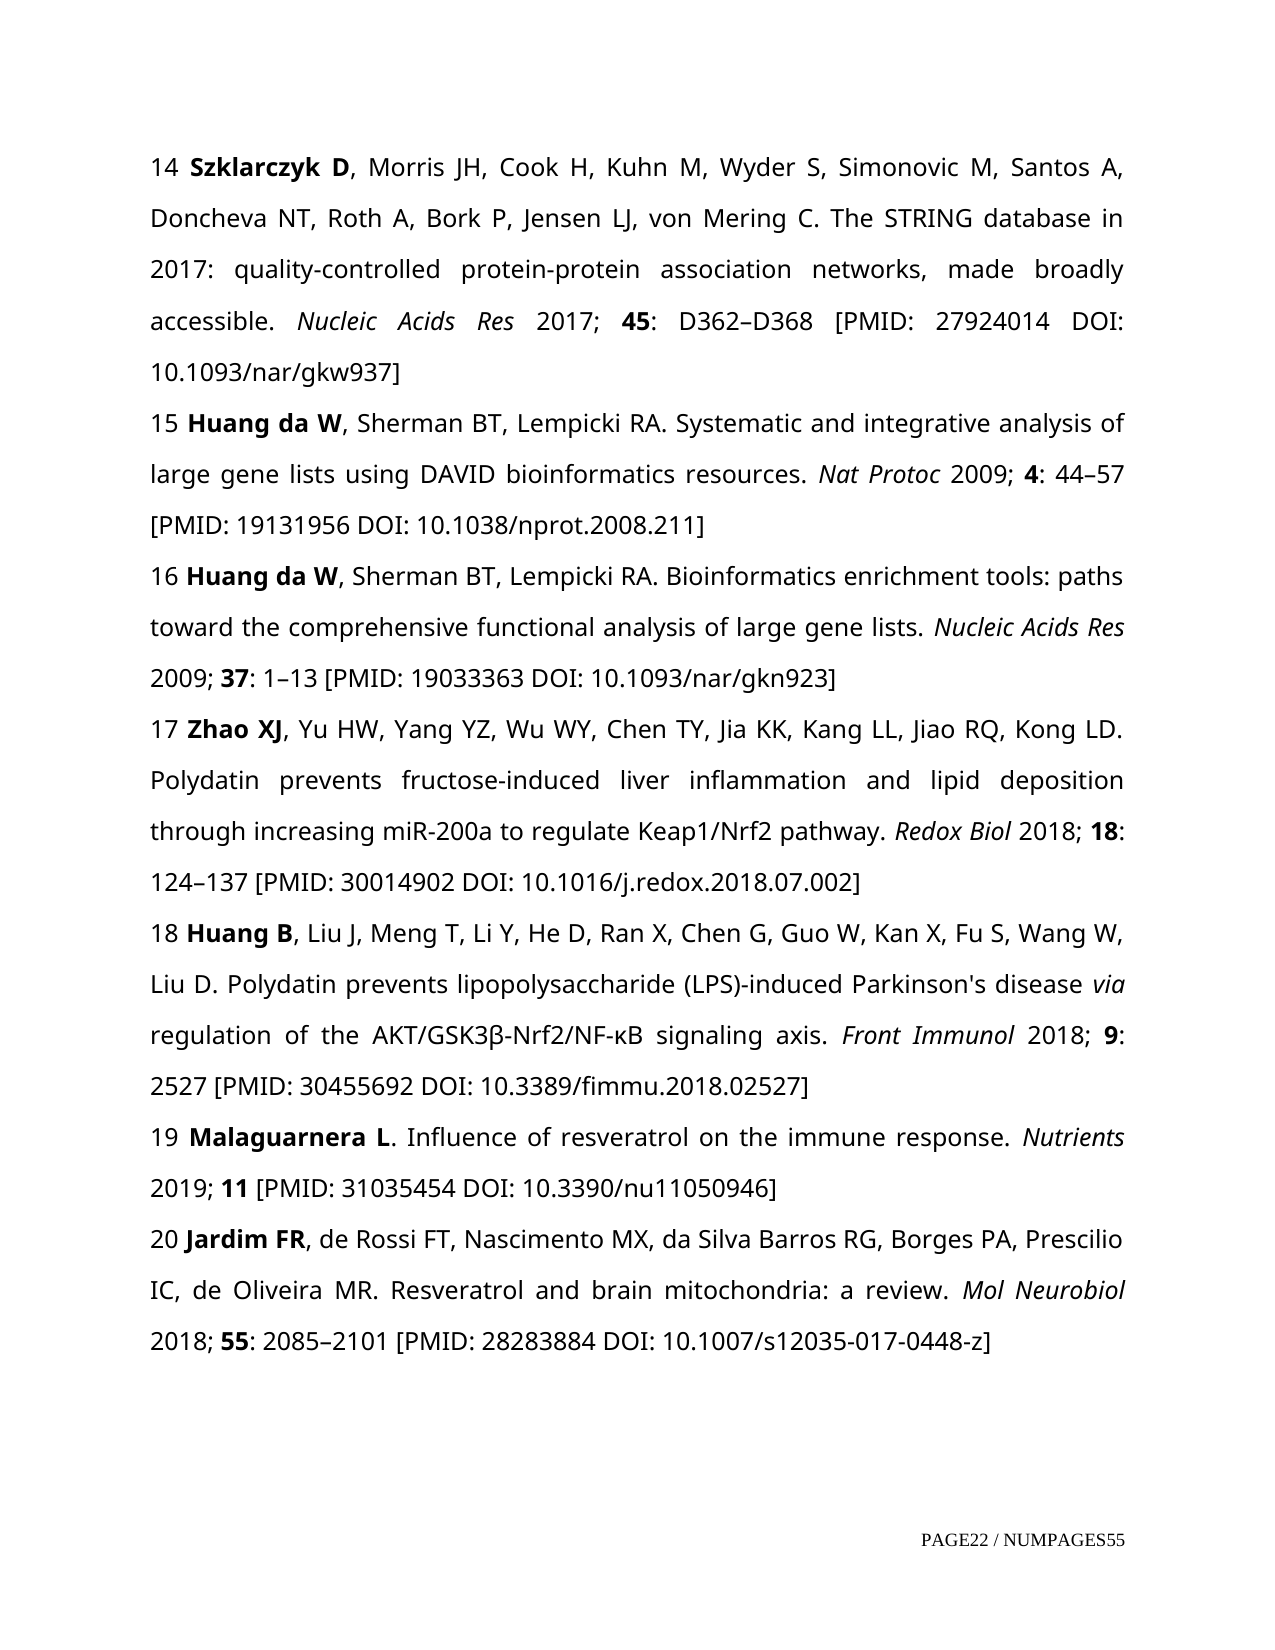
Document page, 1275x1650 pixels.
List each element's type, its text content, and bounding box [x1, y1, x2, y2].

text 16 Huang da W, Sherman BT, Lempicki RA. Bioinformatics enrichment tools: paths toward the comprehensive functional analysis of large gene lists. Nucleic Acids Res 2009; 37: 1–13 [PMID: 19033363 DOI: 10.1093/nar/gkn923] [150, 558, 1125, 694]
text 15 Huang da W, Sherman BT, Lempicki RA. Systematic and integrative analysis of large gene lists using DAVID bioinformatics resources. Nat Protoc 2009; 4: 44–57 [PMID: 19131956 DOI: 10.1038/nprot.2008.211] [150, 405, 1125, 541]
text 14 Szklarczyk D, Morris JH, Cook H, Kuhn M, Wyder S, Simonovic M, Santos A, Doncheva NT, Roth A, Bork P, Jensen LJ, von Mering C. The STRING database in 2017: quality-controlled protein-protein association networks, made broadly accessible. Nucleic Acids Res 2017; 45: D362–D368 [PMID: 27924014 DOI: 10.1093/nar/gkw937] [150, 150, 1125, 388]
text 19 Malaguarnera L. Influence of resveratrol on the immune response. Nutrients 2019; 11 [PMID: 31035454 DOI: 10.3390/nu11050946] [150, 1120, 1125, 1205]
text 20 Jardim FR, de Rossi FT, Nascimento MX, da Silva Barros RG, Borges PA, Prescilio IC, de Oliveira MR. Resveratrol and brain mitochondria: a review. Mol Neurobiol 2018; 55: 2085–2101 [PMID: 28283884 DOI: 10.1007/s12035-017-0448-z] [150, 1222, 1125, 1358]
text 18 Huang B, Liu J, Meng T, Li Y, He D, Ran X, Chen G, Guo W, Kan X, Fu S, Wang W, Liu D. Polydatin prevents lipopolysaccharide (LPS)-induced Parkinson's disease via regulation of the AKT/GSK3β-Nrf2/NF-κB signaling axis. Front Immunol 2018; 9: 2527 [PMID: 30455692 DOI: 10.3389/fimmu.2018.02527] [150, 916, 1125, 1103]
text 17 Zhao XJ, Yu HW, Yang YZ, Wu WY, Chen TY, Jia KK, Kang LL, Jiao RQ, Kong LD. Polydatin prevents fructose-induced liver inflammation and lipid deposition through increasing miR-200a to regulate Keap1/Nrf2 pathway. Redox Biol 2018; 18: 124–137 [PMID: 30014902 DOI: 10.1016/j.redox.2018.07.002] [150, 711, 1125, 899]
